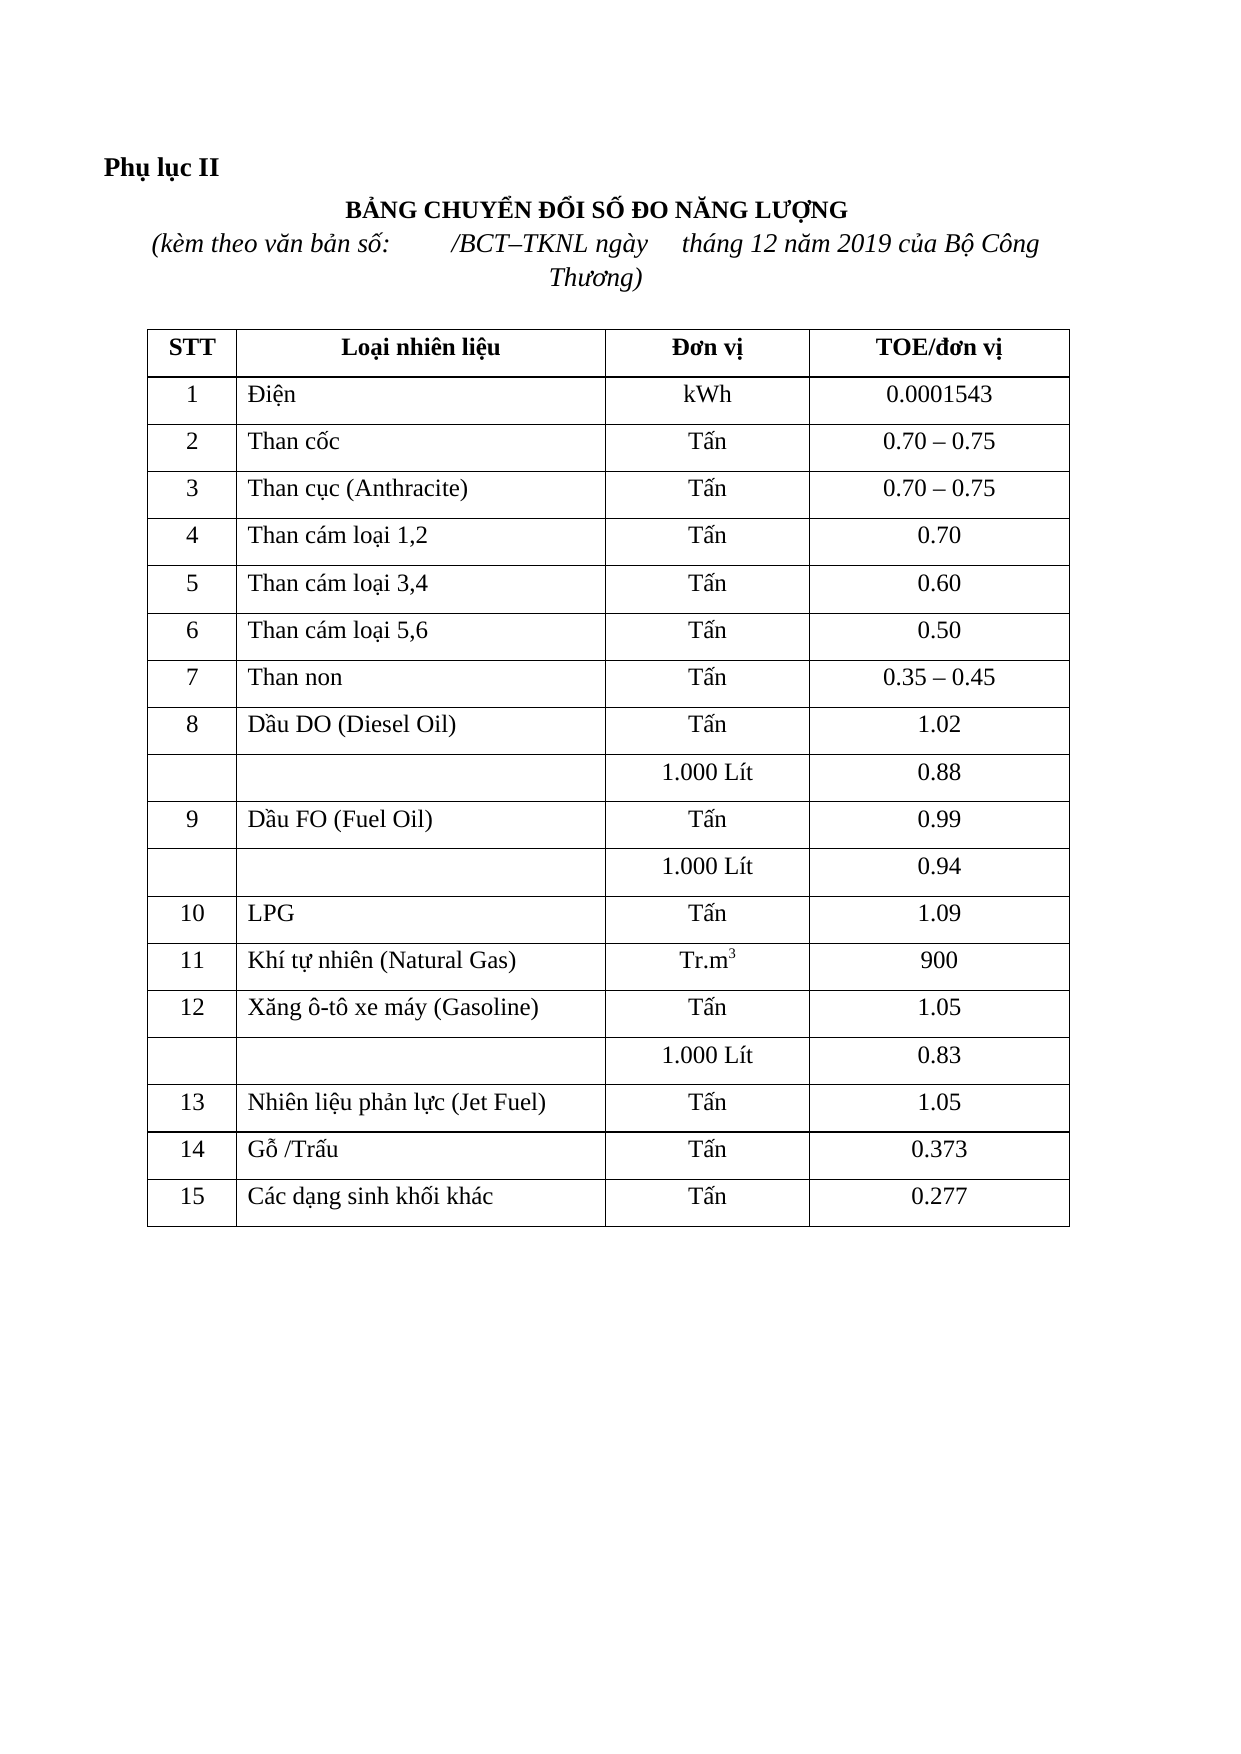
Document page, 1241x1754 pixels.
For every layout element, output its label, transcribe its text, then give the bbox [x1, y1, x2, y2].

table_cell Tấn [606, 991, 809, 1037]
table_cell 3 [148, 472, 236, 518]
table_cell 5 [148, 566, 236, 612]
text Phụ lục II [103, 152, 1090, 183]
table_cell 14 [148, 1133, 236, 1179]
table_cell 0.70 – 0.75 [810, 425, 1069, 471]
table_cell 12 [148, 991, 236, 1037]
table_cell Than cám loại 1,2 [237, 519, 605, 565]
table_cell Tấn [606, 802, 809, 848]
table_cell Than cục (Anthracite) [237, 472, 605, 518]
table_header Loại nhiên liệu [237, 330, 605, 376]
table_cell 1.02 [810, 708, 1069, 754]
table_cell Khí tự nhiên (Natural Gas) [237, 944, 605, 990]
table_cell Điện [237, 378, 605, 424]
table_cell 1.05 [810, 1085, 1069, 1131]
table_cell Dầu DO (Diesel Oil) [237, 708, 605, 754]
table_cell kWh [606, 378, 809, 424]
table_header TOE/đơn vị [810, 330, 1069, 376]
table_cell 1.09 [810, 897, 1069, 943]
table_cell Tấn [606, 1133, 809, 1179]
table_cell 1.000 Lít [606, 755, 809, 801]
table_cell [148, 1038, 236, 1084]
table_cell Tấn [606, 661, 809, 707]
table_cell Nhiên liệu phản lực (Jet Fuel) [237, 1085, 605, 1131]
table_cell Tấn [606, 897, 809, 943]
table_cell 2 [148, 425, 236, 471]
table_cell Tr.m3 [606, 944, 809, 990]
table_cell Tấn [606, 566, 809, 612]
table_cell 1.05 [810, 991, 1069, 1037]
table_cell 1.000 Lít [606, 849, 809, 896]
table_cell 0.83 [810, 1038, 1069, 1084]
table_cell 0.70 [810, 519, 1069, 565]
table_cell Than non [237, 661, 605, 707]
table_cell Than cám loại 3,4 [237, 566, 605, 612]
table_cell 0.277 [810, 1180, 1069, 1226]
table_cell 13 [148, 1085, 236, 1131]
table_cell Tấn [606, 1085, 809, 1131]
table_cell [237, 1038, 605, 1084]
table_cell 9 [148, 802, 236, 848]
table_cell 900 [810, 944, 1069, 990]
table_cell 0.0001543 [810, 378, 1069, 424]
table_cell Dầu FO (Fuel Oil) [237, 802, 605, 848]
table_cell Than cám loại 5,6 [237, 614, 605, 659]
table_cell 1 [148, 378, 236, 424]
table_cell Tấn [606, 614, 809, 659]
table_cell 0.70 – 0.75 [810, 472, 1069, 518]
table_cell [148, 755, 236, 801]
table_cell 6 [148, 614, 236, 659]
table_cell 0.50 [810, 614, 1069, 659]
table_cell 0.99 [810, 802, 1069, 848]
table_cell Tấn [606, 519, 809, 565]
table_cell [237, 849, 605, 896]
table_cell 0.88 [810, 755, 1069, 801]
table_cell 0.373 [810, 1133, 1069, 1179]
table_cell Tấn [606, 472, 809, 518]
table_cell LPG [237, 897, 605, 943]
table_cell Tấn [606, 708, 809, 754]
table_cell Than cốc [237, 425, 605, 471]
table_cell 1.000 Lít [606, 1038, 809, 1084]
table_cell [148, 849, 236, 896]
table_cell Xăng ô-tô xe máy (Gasoline) [237, 991, 605, 1037]
table_cell 11 [148, 944, 236, 990]
text BẢNG CHUYỂN ĐỔI SỐ ĐO NĂNG LƯỢNG [103, 195, 1090, 224]
table_cell 10 [148, 897, 236, 943]
table_cell Tấn [606, 1180, 809, 1226]
table_cell 0.35 – 0.45 [810, 661, 1069, 707]
table_header Đơn vị [606, 330, 809, 376]
table_header STT [148, 330, 236, 376]
table_cell 8 [148, 708, 236, 754]
table_cell 0.94 [810, 849, 1069, 896]
table_cell 7 [148, 661, 236, 707]
table_cell 15 [148, 1180, 236, 1226]
table_cell Tấn [606, 425, 809, 471]
table_cell [237, 755, 605, 801]
table_cell 0.60 [810, 566, 1069, 612]
table_cell Các dạng sinh khối khác [237, 1180, 605, 1226]
table_cell Gỗ /Trấu [237, 1133, 605, 1179]
text (kèm theo văn bản số: /BCT–TKNL ngày tháng 12 năm 2019 của Bộ Công Thương) [103, 227, 1090, 292]
table_cell 4 [148, 519, 236, 565]
